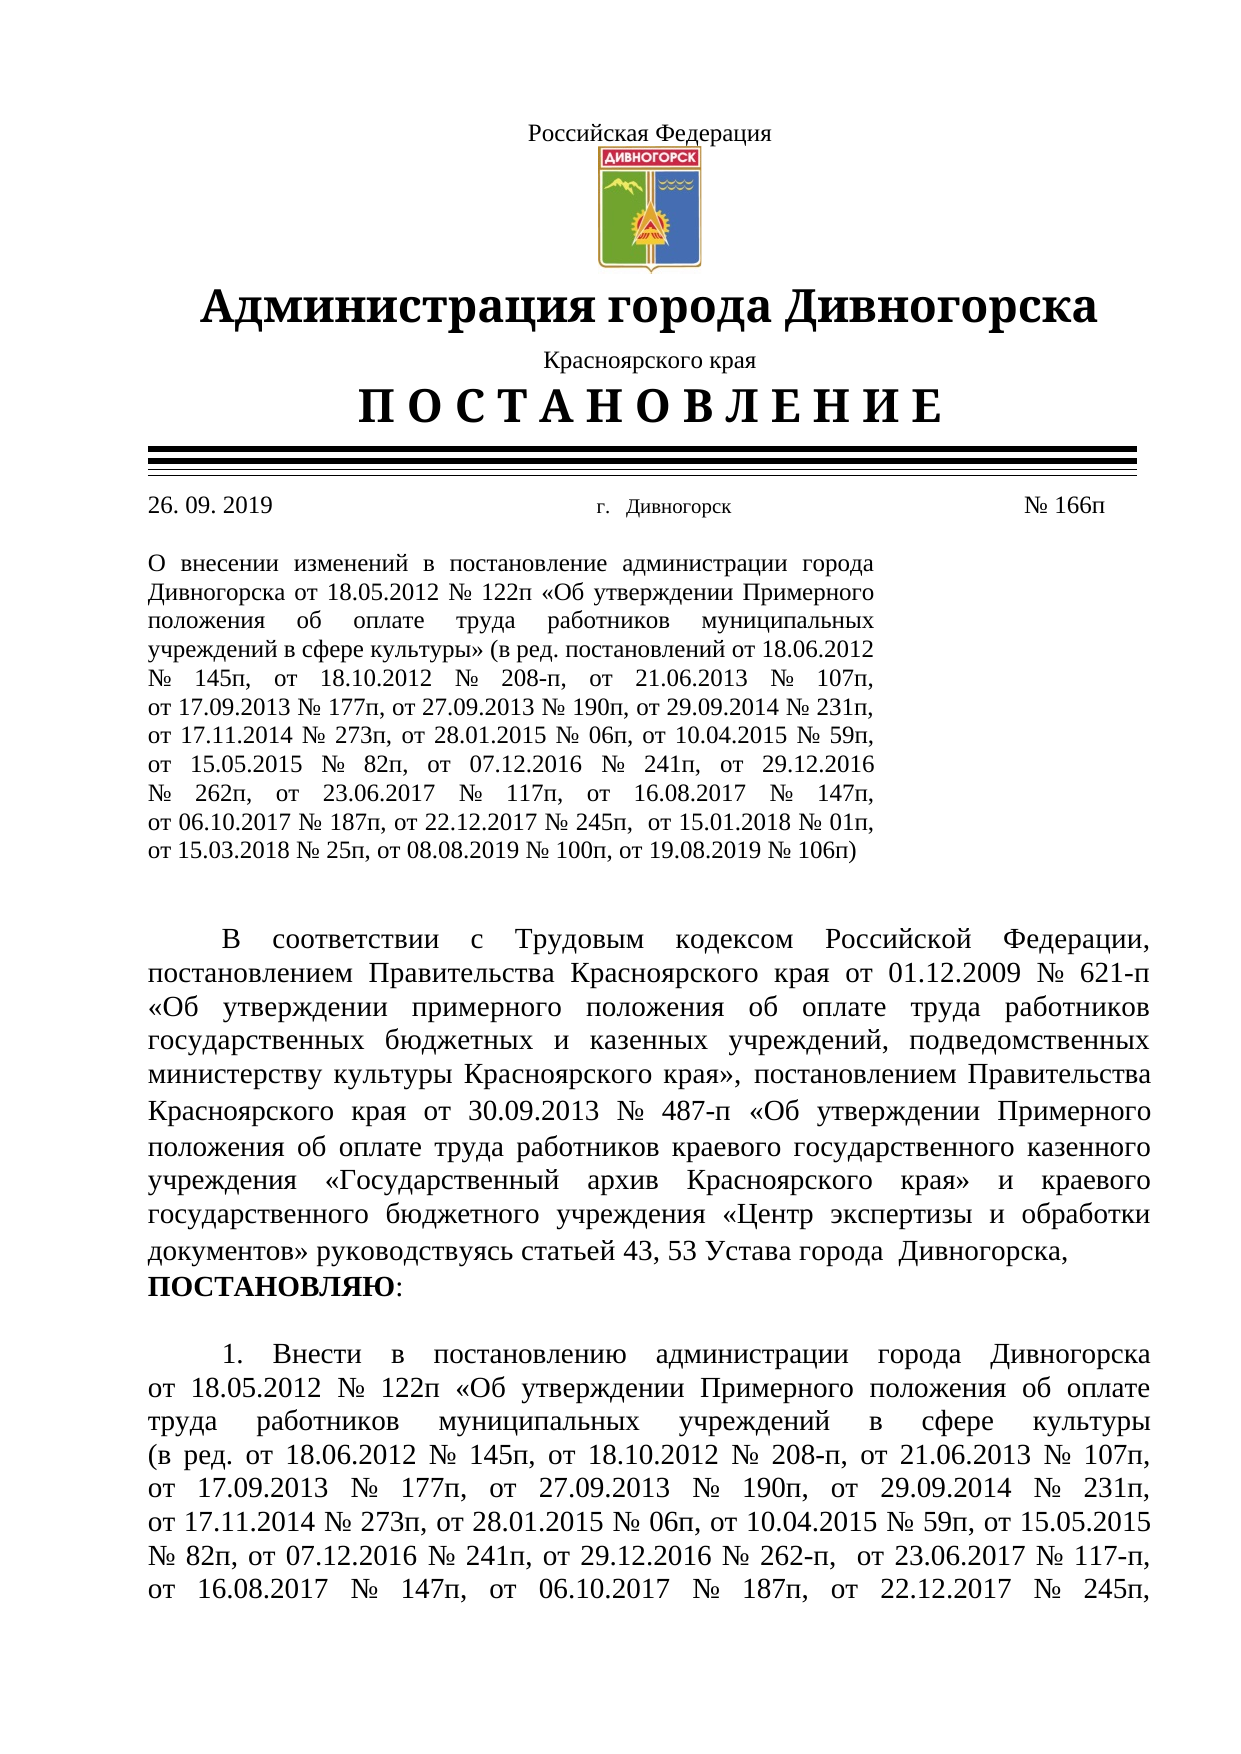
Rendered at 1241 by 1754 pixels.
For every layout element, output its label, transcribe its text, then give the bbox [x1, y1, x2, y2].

table_cell [148, 470, 626, 475]
text В соответствии с Трудовым кодексом Российской Федерации, постановлением Правительства Красноярского края от 01.12.2009 № 621-п «Об утверждении примерного положения об оплате труда работников государственных бюджетных и казенных учреждений, подведомственных министерству культуры Красноярского края», постановлением Правительства Красноярского края от 30.09.2013 № 487-п «Об утверждении Примерного положения об оплате труда работников краевого государственного казенного учреждения «Государственный архив Красноярского края» и краевого государственного бюджетного учреждения «Центр экспертизы и обработки документов» руководствуясь статьей 43, 53 Устава города Дивногорска, [148, 922, 1152, 1269]
picture [598, 146, 702, 274]
text ПОСТАНОВЛЯЮ: [148, 1269, 1152, 1303]
text Российская Федерация [148, 118, 1152, 147]
text 26. 09. 2019 г. Дивногорск № 166п [148, 490, 1167, 519]
table_header [626, 452, 1137, 458]
table_header О внесении изменений в постановление администрации города Дивногорска от 18.05.2012 № 122п «Об утверждении Примерного положения об оплате труда работников муниципальных учреждений в сфере культуры» (в ред. постановлений от 18.06.2012 № 145п, от 18.10.2012 № 208-п, от 21.06.2013 № 107п, от 17.09.2013 № 177п, от 27.09.2013 № 190п, от 29.09.2014 № 231п, от 17.11.2014 № 273п, от 28.01.2015 № 06п, от 10.04.2015 № 59п, от 15.05.2015 № 82п, от 07.12.2016 № 241п, от 29.12.2016 № 262п, от 23.06.2017 № 117п, от 16.08.2017 № 147п, от 06.10.2017 № 187п, от 22.12.2017 № 245п, от 15.01.2018 № 01п, от 15.03.2018 № 25п, от 08.08.2019 № 100п, от 19.08.2019 № 106п) [136, 548, 886, 864]
table_cell [626, 470, 1137, 475]
table_header [148, 464, 626, 469]
text Красноярского края [148, 345, 1152, 374]
table_header [148, 452, 626, 458]
subtitle П О С Т А Н О В Л Е Н И Е [148, 374, 1152, 436]
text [148, 1336, 1152, 1605]
table_header [626, 464, 1137, 469]
subtitle Администрация города Дивногорска [148, 273, 1152, 336]
